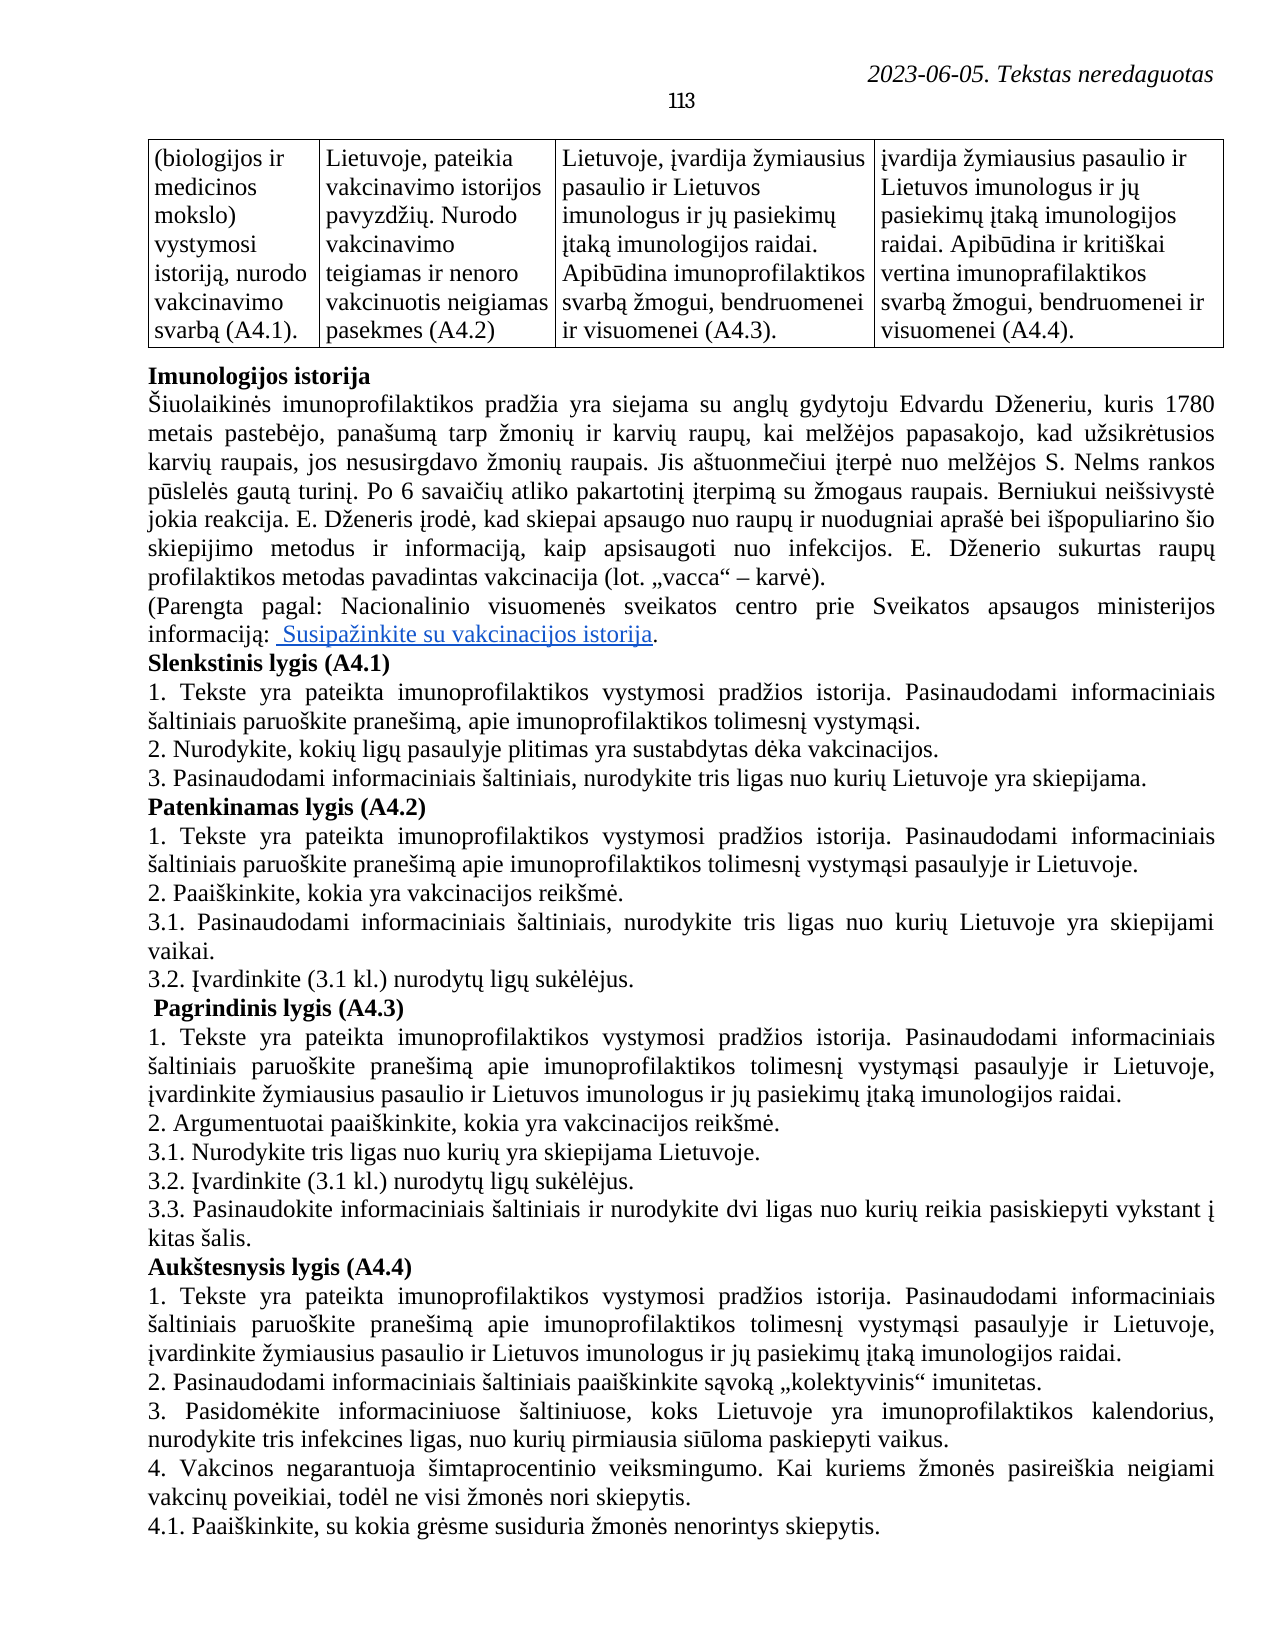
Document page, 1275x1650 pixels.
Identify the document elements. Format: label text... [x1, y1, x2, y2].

text Aukštesnysis lygis (A4.4) [148, 1252, 1216, 1281]
text (Parengta pagal: Nacionalinio visuomenės sveikatos centro prie Sveikatos apsaugos ministerijos informaciją: Susipažinkite su vakcinacijos istorija. [148, 591, 1216, 648]
text 1. Tekste yra pateikta imunoprofilaktikos vystymosi pradžios istorija. Pasinaudodami informaciniais šaltiniais paruoškite pranešimą apie imunoprofilaktikos tolimesnį vystymąsi pasaulyje ir Lietuvoje. [148, 821, 1216, 878]
text 3.1. Pasinaudodami informaciniais šaltiniais, nurodykite tris ligas nuo kurių Lietuvoje yra skiepijami vaikai. [148, 907, 1216, 964]
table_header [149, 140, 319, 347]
text 4. Vakcinos negarantuoja šimtaprocentinio veiksmingumo. Kai kuriems žmonės pasireiškia neigiami vakcinų poveikiai, todėl ne visi žmonės nori skiepytis. [148, 1453, 1216, 1511]
text 4.1. Paaiškinkite, su kokia grėsme susiduria žmonės nenorintys skiepytis. [148, 1511, 1216, 1539]
text Imunologijos istorija [148, 361, 1216, 389]
text 3. Pasidomėkite informaciniuose šaltiniuose, koks Lietuvoje yra imunoprofilaktikos kalendorius, nurodykite tris infekcines ligas, nuo kurių pirmiausia siūloma paskiepyti vaikus. [148, 1396, 1216, 1453]
text 3. Pasinaudodami informaciniais šaltiniais, nurodykite tris ligas nuo kurių Lietuvoje yra skiepijama. [148, 763, 1216, 792]
text 3.1. Nurodykite tris ligas nuo kurių yra skiepijama Lietuvoje. [148, 1137, 1216, 1166]
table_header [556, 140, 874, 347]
text 3.2. Įvardinkite (3.1 kl.) nurodytų ligų sukėlėjus. [148, 964, 1216, 993]
text 3.2. Įvardinkite (3.1 kl.) nurodytų ligų sukėlėjus. [148, 1166, 1216, 1194]
text 2. Paaiškinkite, kokia yra vakcinacijos reikšmė. [148, 878, 1216, 907]
text 1. Tekste yra pateikta imunoprofilaktikos vystymosi pradžios istorija. Pasinaudodami informaciniais šaltiniais paruoškite pranešimą apie imunoprofilaktikos tolimesnį vystymąsi pasaulyje ir Lietuvoje, įvardinkite žymiausius pasaulio ir Lietuvos imunologus ir jų pasiekimų įtaką imunologijos raidai. [148, 1022, 1216, 1108]
text 3.3. Pasinaudokite informaciniais šaltiniais ir nurodykite dvi ligas nuo kurių reikia pasiskiepyti vykstant į kitas šalis. [148, 1194, 1216, 1252]
text Šiuolaikinės imunoprofilaktikos pradžia yra siejama su anglų gydytoju Edvardu Dženeriu, kuris 1780 metais pastebėjo, panašumą tarp žmonių ir karvių raupų, kai melžėjos papasakojo, kad užsikrėtusios karvių raupais, jos nesusirgdavo žmonių raupais. Jis aštuonmečiui įterpė nuo melžėjos S. Nelms rankos pūslelės gautą turinį. Po 6 savaičių atliko pakartotinį įterpimą su žmogaus raupais. Berniukui neišsivystė jokia reakcija. E. Dženeris įrodė, kad skiepai apsaugo nuo raupų ir nuodugniai aprašė bei išpopuliarino šio skiepijimo metodus ir informaciją, kaip apsisaugoti nuo infekcijos. E. Dženerio sukurtas raupų profilaktikos metodas pavadintas vakcinacija (lot. „vacca“ – karvė). [148, 389, 1216, 591]
text 2. Argumentuotai paaiškinkite, kokia yra vakcinacijos reikšmė. [148, 1108, 1216, 1137]
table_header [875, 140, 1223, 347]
text Pagrindinis lygis (A4.3) [148, 993, 1216, 1022]
text 2. Nurodykite, kokių ligų pasaulyje plitimas yra sustabdytas dėka vakcinacijos. [148, 734, 1216, 763]
text Patenkinamas lygis (A4.2) [148, 792, 1216, 821]
text 1. Tekste yra pateikta imunoprofilaktikos vystymosi pradžios istorija. Pasinaudodami informaciniais šaltiniais paruoškite pranešimą apie imunoprofilaktikos tolimesnį vystymąsi pasaulyje ir Lietuvoje, įvardinkite žymiausius pasaulio ir Lietuvos imunologus ir jų pasiekimų įtaką imunologijos raidai. [148, 1281, 1216, 1367]
text 1. Tekste yra pateikta imunoprofilaktikos vystymosi pradžios istorija. Pasinaudodami informaciniais šaltiniais paruoškite pranešimą, apie imunoprofilaktikos tolimesnį vystymąsi. [148, 677, 1216, 734]
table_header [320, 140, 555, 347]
text Slenkstinis lygis (A4.1) [148, 648, 1216, 677]
text 2. Pasinaudodami informaciniais šaltiniais paaiškinkite sąvoką „kolektyvinis“ imunitetas. [148, 1367, 1216, 1396]
